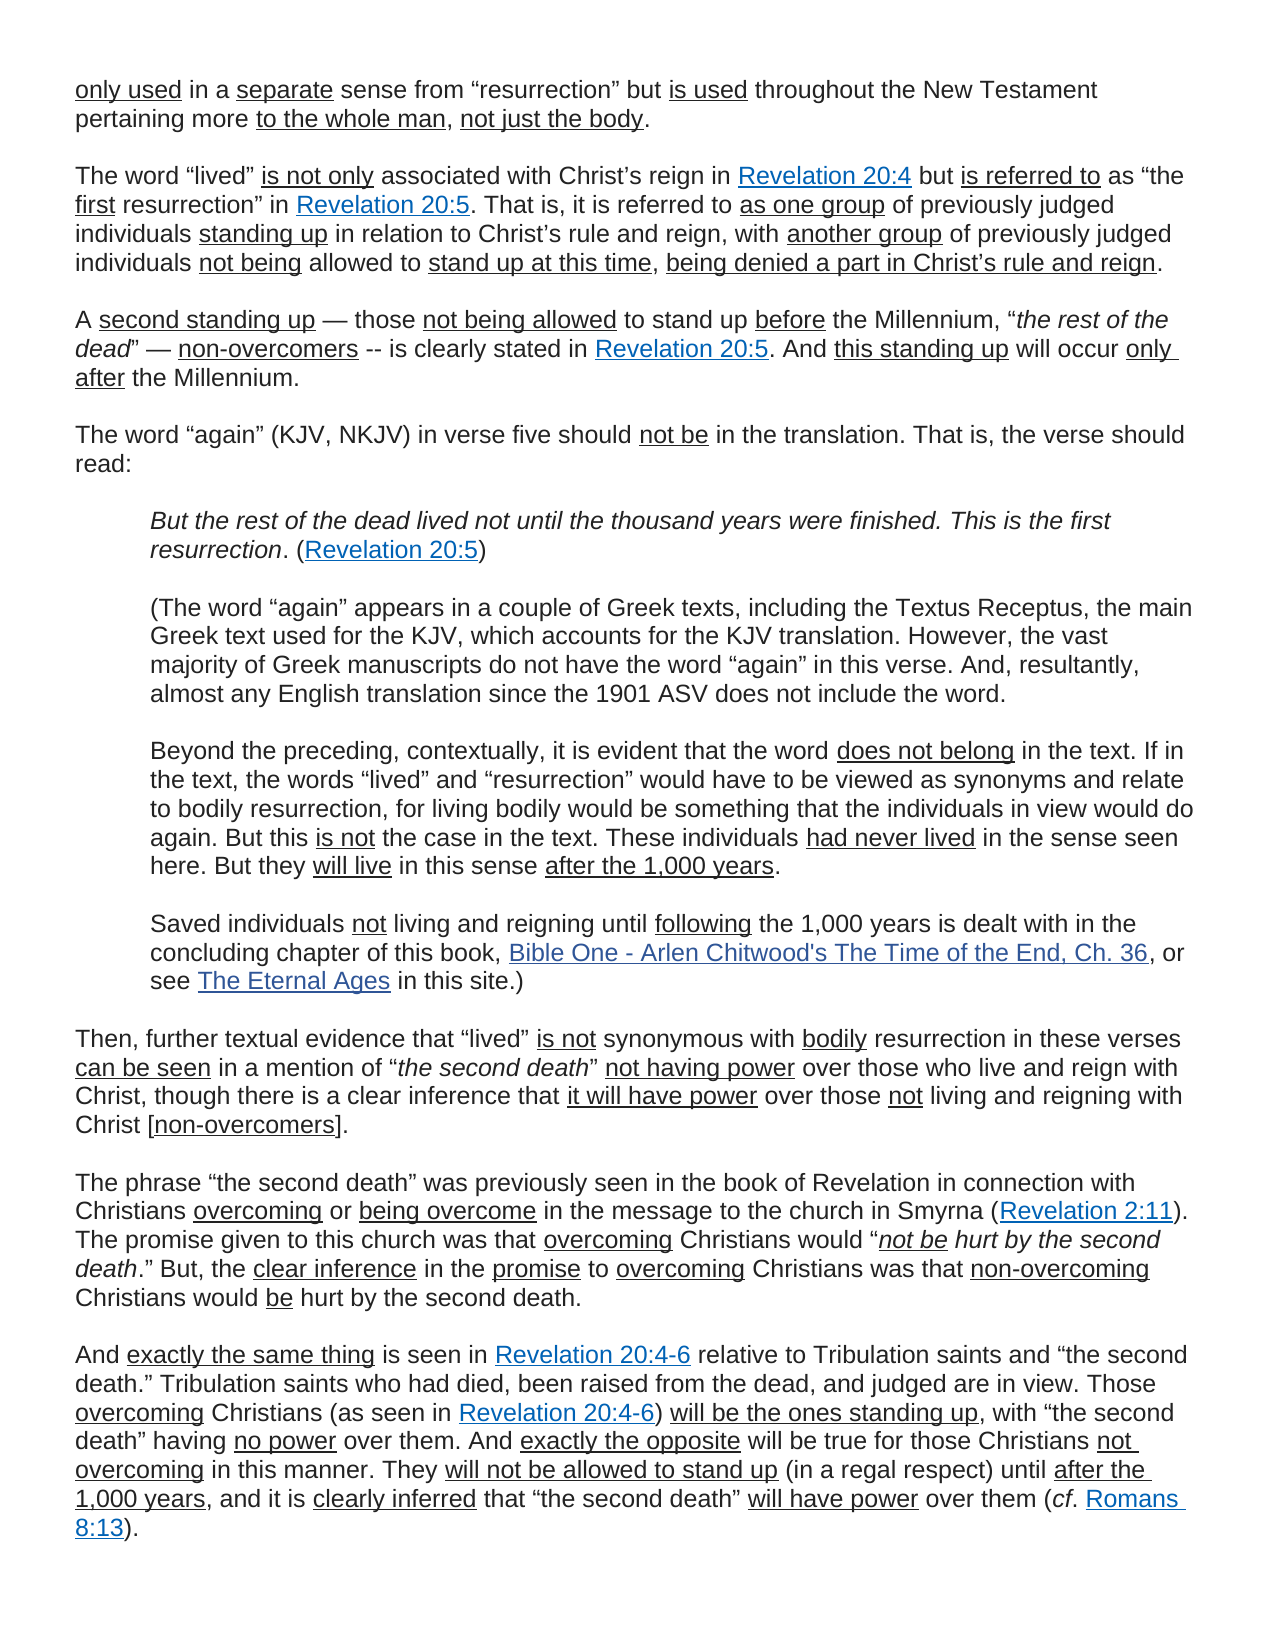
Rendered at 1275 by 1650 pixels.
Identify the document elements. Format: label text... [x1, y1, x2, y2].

text But the rest of the dead lived not until the thousand years were finished. This is the first resurrection. (Revelation 20:5) [150, 506, 1200, 564]
text The phrase “the second death” was previously seen in the book of Revelation in connection with Christians overcoming or being overcome in the message to the church in Smyrna (Revelation 2:11). The promise given to this church was that overcoming Christians would “not be hurt by the second death.” But, the clear inference in the promise to overcoming Christians was that non-overcoming Christians would be hurt by the second death. [75, 1167, 1200, 1311]
text (The word “again” appears in a couple of Greek texts, including the Textus Receptus, the main Greek text used for the KJV, which accounts for the KJV translation. However, the vast majority of Greek manuscripts do not have the word “again” in this verse. And, resultantly, almost any English translation since the 1901 ASV does not include the word. [150, 592, 1200, 707]
text And exactly the same thing is seen in Revelation 20:4-6 relative to Tribulation saints and “the second death.” Tribulation saints who had died, been raised from the dead, and judged are in view. Those overcoming Christians (as seen in Revelation 20:4-6) will be the ones standing up, with “the second death” having no power over them. And exactly the opposite will be true for those Christians not overcoming in this manner. They will not be allowed to stand up (in a regal respect) until after the 1,000 years, and it is clearly inferred that “the second death” will have power over them (cf. Romans 8:13). [75, 1340, 1200, 1541]
text A second standing up — those not being allowed to stand up before the Millennium, “the rest of the dead” — non-overcomers -- is clearly stated in Revelation 20:5. And this standing up will occur only after the Millennium. [75, 305, 1200, 391]
text Then, further textual evidence that “lived” is not synonymous with bodily resurrection in these verses can be seen in a mention of “the second death” not having power over those who live and reign with Christ, though there is a clear inference that it will have power over those not living and reigning with Christ [non-overcomers]. [75, 1024, 1200, 1139]
text The word “lived” is not only associated with Christ’s reign in Revelation 20:4 but is referred to as “the first resurrection” in Revelation 20:5. That is, it is referred to as one group of previously judged individuals standing up in relation to Christ’s rule and reign, with another group of previously judged individuals not being allowed to stand up at this time, being denied a part in Christ’s rule and reign. [75, 161, 1200, 276]
text The word “again” (KJV, NKJV) in verse five should not be in the translation. That is, the verse should read: [75, 420, 1200, 477]
text Saved individuals not living and reigning until following the 1,000 years is dealt with in the concluding chapter of this book, Bible One - Arlen Chitwood's The Time of the End, Ch. 36, or see The Eternal Ages in this site.) [150, 909, 1200, 995]
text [75, 75, 1200, 132]
text Beyond the preceding, contextually, it is evident that the word does not belong in the text. If in the text, the words “lived” and “resurrection” would have to be viewed as synonyms and relate to bodily resurrection, for living bodily would be something that the individuals in view would do again. But this is not the case in the text. These individuals had never lived in the sense seen here. But they will live in this sense after the 1,000 years. [150, 736, 1200, 880]
